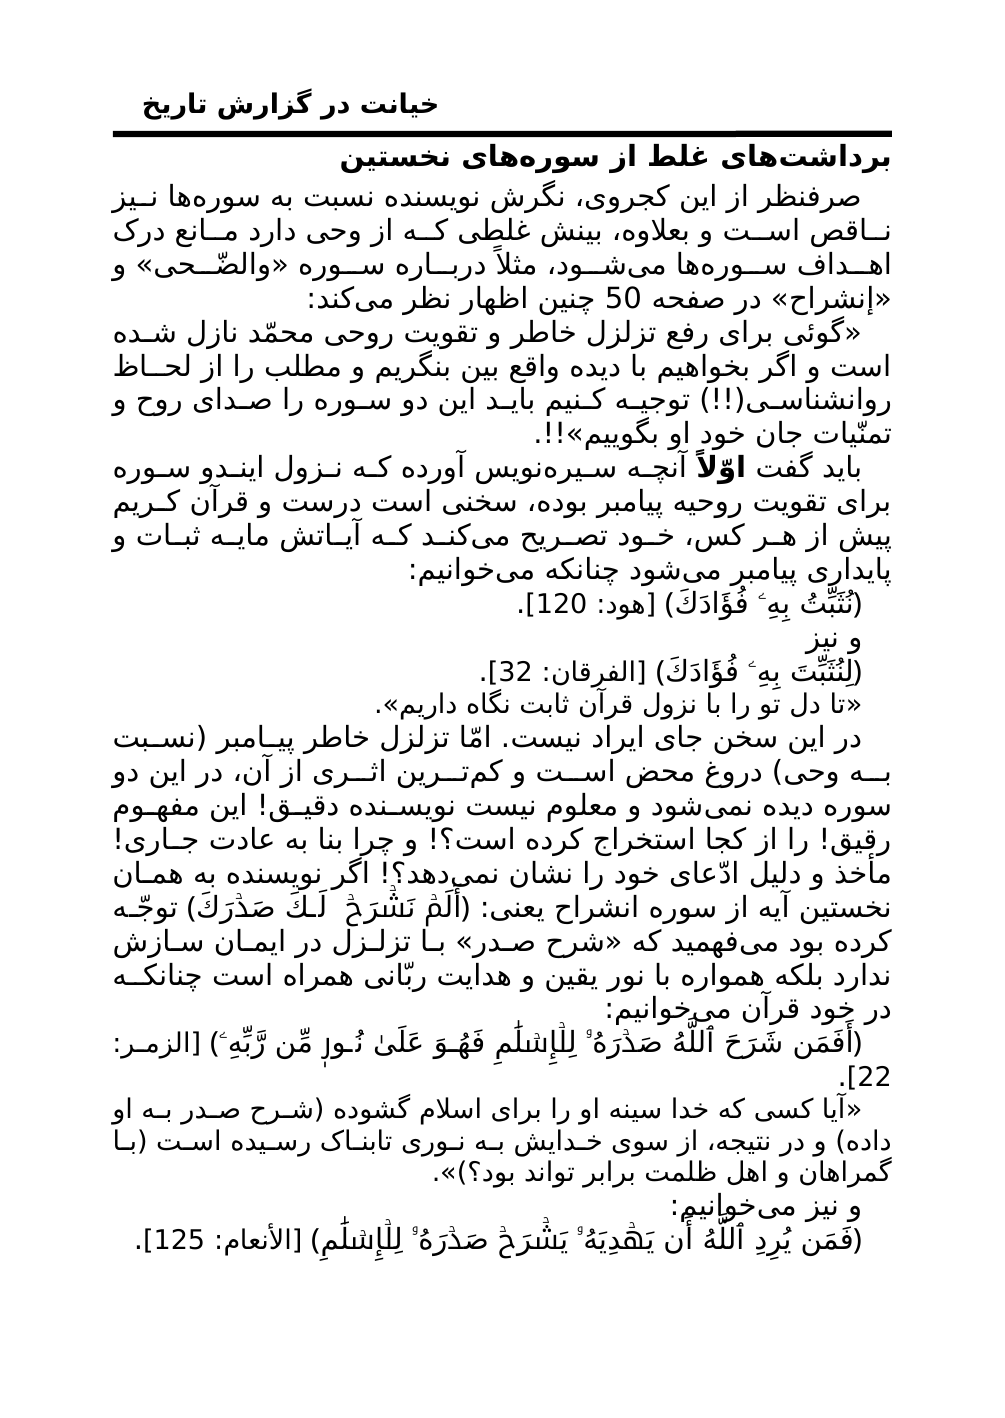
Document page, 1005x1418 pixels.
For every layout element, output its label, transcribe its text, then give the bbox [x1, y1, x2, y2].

text صرفنظر از این کجروی، نگرش نویسنده نسبت به سوره‌ها نیز ناقص است و بعلاوه، بینش غلطی که از وحی دارد مانع درک اهداف سوره‌ها می‌شود، مثلاً درباره سوره «والضّحی» و «إنشراح» در صفحه 50 چنین اظهار نظر می‌کند: [112, 179, 892, 315]
text ﴿فَمَن يُرِدِ ٱللَّهُ أَن يَهۡدِيَهُۥ يَشۡرَحۡ صَدۡرَهُۥ لِلۡإِسۡلَٰمِ﴾ [الأنعام: 125]. [112, 1222, 892, 1256]
text ﴿نُثَبِّتُ بِهِۦ فُؤَادَكَ﴾ [هود: 120]. [112, 587, 892, 621]
text برداشت‌های غلط از سوره‌های نخستین [112, 139, 892, 173]
text ﴿أَفَمَن شَرَحَ ٱللَّهُ صَدۡرَهُۥ لِلۡإِسۡلَٰمِ فَهُوَ عَلَىٰ نُورٖ مِّن رَّبِّهِۦ﴾ [الزمر: 22]. [112, 1026, 892, 1094]
text ﴿لِنُثَبِّتَ بِهِۦ فُؤَادَكَ﴾ [الفرقان: 32]. [112, 654, 892, 688]
text «تا دل تو را با نزول قرآن ثابت نگاه داریم». [112, 688, 892, 720]
text و نیز [112, 621, 892, 654]
text «گوئی برای رفع تزلزل خاطر و تقویت روحی محمّد نازل شده است و اگر بخواهیم با دیده واقع بین بنگریم و مطلب را از لحاظ روانشناسی(!!) توجیه کنیم باید این دو سوره را صدای روح و تمنّیات جان خود او بگوییم»!!. [112, 315, 892, 451]
text در این سخن جای ایراد نیست. امّا تزلزل خاطر پیامبر (نسبت به وحی) دروغ محض است و کم‌ترین اثری از آن، در این دو سوره دیده نمی‌شود و معلوم نیست نویسنده دقیق! این مفهوم رقیق! را از کجا استخراج کرده است؟! و چرا بنا به عادت جاری! مأخذ و دلیل ادّعای خود را نشان نمی‌دهد؟! اگر نویسنده به همان نخستین آیه از سوره انشراح یعنی: ﴿أَلَمۡ نَشۡرَحۡ لَكَ صَدۡرَكَ﴾ توجّه کرده بود می‌فهمید که «شرح صدر» با تزلزل در ایمان سازش ندارد بلکه همواره با نور یقین و هدایت ربّانی همراه است چنانکه در خود قرآن می‌خوانیم: [112, 720, 892, 1026]
text و نیز می‌خوانیم: [112, 1188, 892, 1222]
text «آیا کسی که خدا سینه او را برای اسلام گشوده (شرح صدر به او داده) و در نتیجه، از سوی خدایش به نوری تابناک رسیده است (با گمراهان و اهل ظلمت برابر تواند بود؟)». [112, 1094, 892, 1188]
text باید گفت اوّلاً آنچه سیره‌نویس آورده که نزول ایندو سوره برای تقویت روحیه پیامبر بوده، سخنی است درست و قرآن کریم پیش از هر کس، خود تصریح می‌کند که آیاتش مایه ثبات و پایداری پیامبر می‌شود چنانکه می‌خوانیم: [112, 451, 892, 587]
